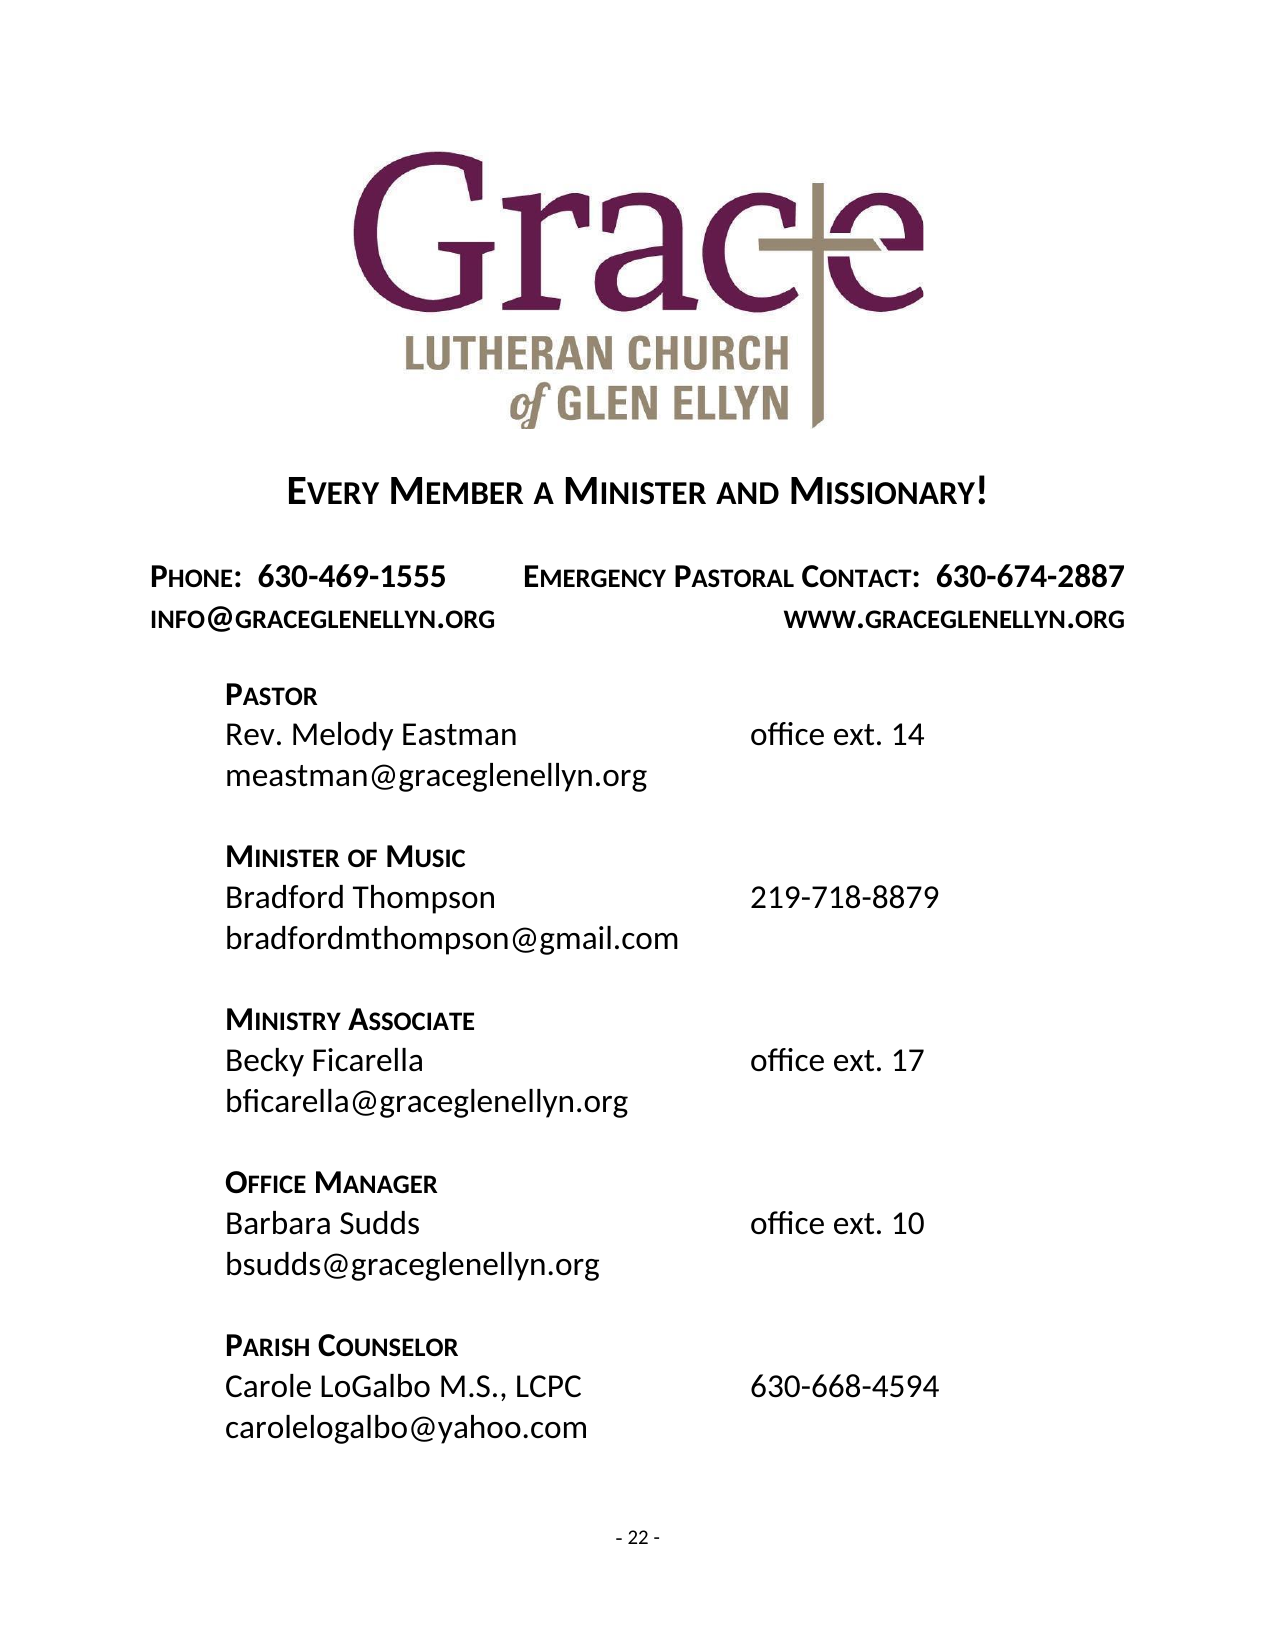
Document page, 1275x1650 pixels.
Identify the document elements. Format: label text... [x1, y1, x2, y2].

text meastman@graceglenellyn.org [225, 754, 1125, 795]
text Bradford Thompson 219-718-8879 [225, 876, 1125, 917]
text Office Manager [225, 1161, 1125, 1202]
text Parish Counselor [225, 1324, 1125, 1365]
picture [351, 150, 924, 429]
text Pastor [225, 672, 1125, 713]
text bficarella@graceglenellyn.org [225, 1080, 1125, 1121]
text Barbara Sudds office ext. 10 [225, 1202, 1125, 1243]
text bradfordmthompson@gmail.com [225, 917, 1125, 958]
text Phone: 630-469-1555 Emergency Pastoral Contact: 630-674-2887 [150, 555, 1125, 596]
text carolelogalbo@yahoo.com [225, 1406, 1125, 1446]
text Becky Ficarella office ext. 17 [225, 1039, 1125, 1080]
text Minister of Music [225, 835, 1125, 876]
text Rev. Melody Eastman office ext. 14 [225, 713, 1125, 754]
text Carole LoGalbo M.S., LCPC 630-668-4594 [225, 1365, 1125, 1406]
text info@graceglenellyn.org www.graceglenellyn.org [150, 596, 1125, 637]
text Every Member a Minister and Missionary! [150, 464, 1125, 515]
text bsudds@graceglenellyn.org [225, 1243, 1125, 1283]
text Ministry Associate [225, 998, 1125, 1039]
